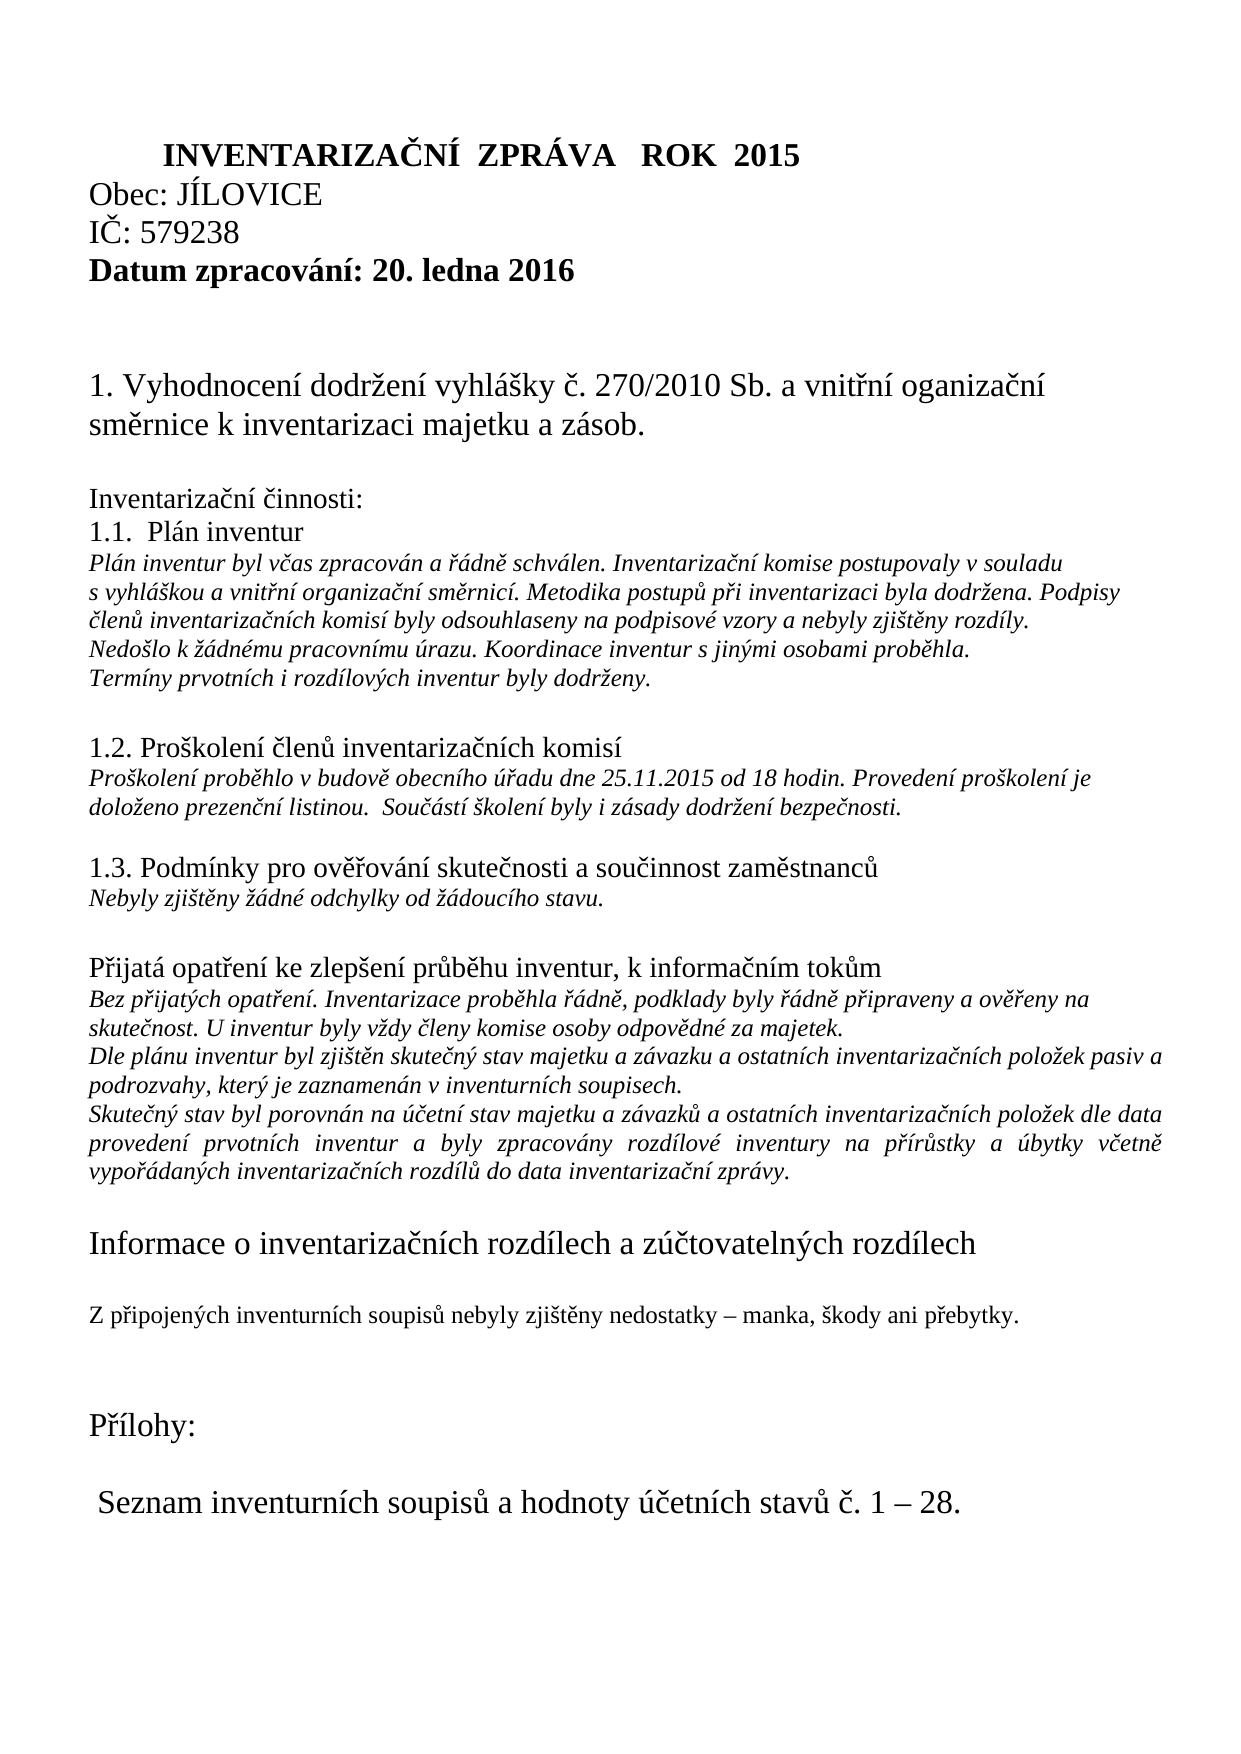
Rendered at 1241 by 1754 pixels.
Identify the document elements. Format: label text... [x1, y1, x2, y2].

text Inventarizační činnosti: [89, 481, 1163, 514]
text Seznam inventurních soupisů a hodnoty účetních stavů č. 1 – 28. [89, 1482, 1163, 1521]
text 1.2. Proškolení členů inventarizačních komisí [89, 730, 1163, 763]
text Informace o inventarizačních rozdílech a zúčtovatelných rozdílech [89, 1223, 1163, 1262]
text 1. Vyhodnocení dodržení vyhlášky č. 270/2010 Sb. a vnitřní oganizační směrnice k inventarizaci majetku a zásob. [89, 366, 1163, 442]
text Přílohy: [89, 1406, 1163, 1444]
text Z připojených inventurních soupisů nebyly zjištěny nedostatky – manka, škody ani přebytky. [89, 1300, 1163, 1329]
text Proškolení proběhlo v budově obecního úřadu dne 25.11.2015 od 18 hodin. Provedení proškolení je doloženo prezenční listinou. Součástí školení byly i zásady dodržení bezpečnosti. [89, 763, 1163, 821]
text INVENTARIZAČNÍ ZPRÁVA ROK 2015 [89, 136, 1163, 174]
text 1.1. Plán inventur [89, 514, 1163, 548]
text Termíny prvotních i rozdílových inventur byly dodrženy. [89, 663, 1163, 692]
text Datum zpracování: 20. ledna 2016 [89, 251, 1163, 289]
text Obec: JÍLOVICE [89, 174, 1163, 212]
text IČ: 579238 [89, 212, 1163, 251]
text Bez přijatých opatření. Inventarizace proběhla řádně, podklady byly řádně připraveny a ověřeny na skutečnost. U inventur byly vždy členy komise osoby odpovědné za majetek. [89, 984, 1163, 1041]
text Nedošlo k žádnému pracovnímu úrazu. Koordinace inventur s jinými osobami proběhla. [89, 634, 1163, 663]
text Plán inventur byl včas zpracován a řádně schválen. Inventarizační komise postupovaly v souladu s vyhláškou a vnitřní organizační směrnicí. Metodika postupů při inventarizaci byla dodržena. Podpisy členů inventarizačních komisí byly odsouhlaseny na podpisové vzory a nebyly zjištěny rozdíly. [89, 548, 1163, 634]
text 1.3. Podmínky pro ověřování skutečnosti a součinnost zaměstnanců [89, 850, 1163, 883]
text Dle plánu inventur byl zjištěn skutečný stav majetku a závazku a ostatních inventarizačních položek pasiv a podrozvahy, který je zaznamenán v inventurních soupisech. [89, 1041, 1163, 1099]
text Přijatá opatření ke zlepšení průběhu inventur, k informačním tokům [89, 950, 1163, 984]
text Nebyly zjištěny žádné odchylky od žádoucího stavu. [89, 883, 1163, 912]
text Skutečný stav byl porovnán na účetní stav majetku a závazků a ostatních inventarizačních položek dle data provedení prvotních inventur a byly zpracovány rozdílové inventury na přírůstky a úbytky včetně vypořádaných inventarizačních rozdílů do data inventarizační zprávy. [89, 1099, 1163, 1185]
